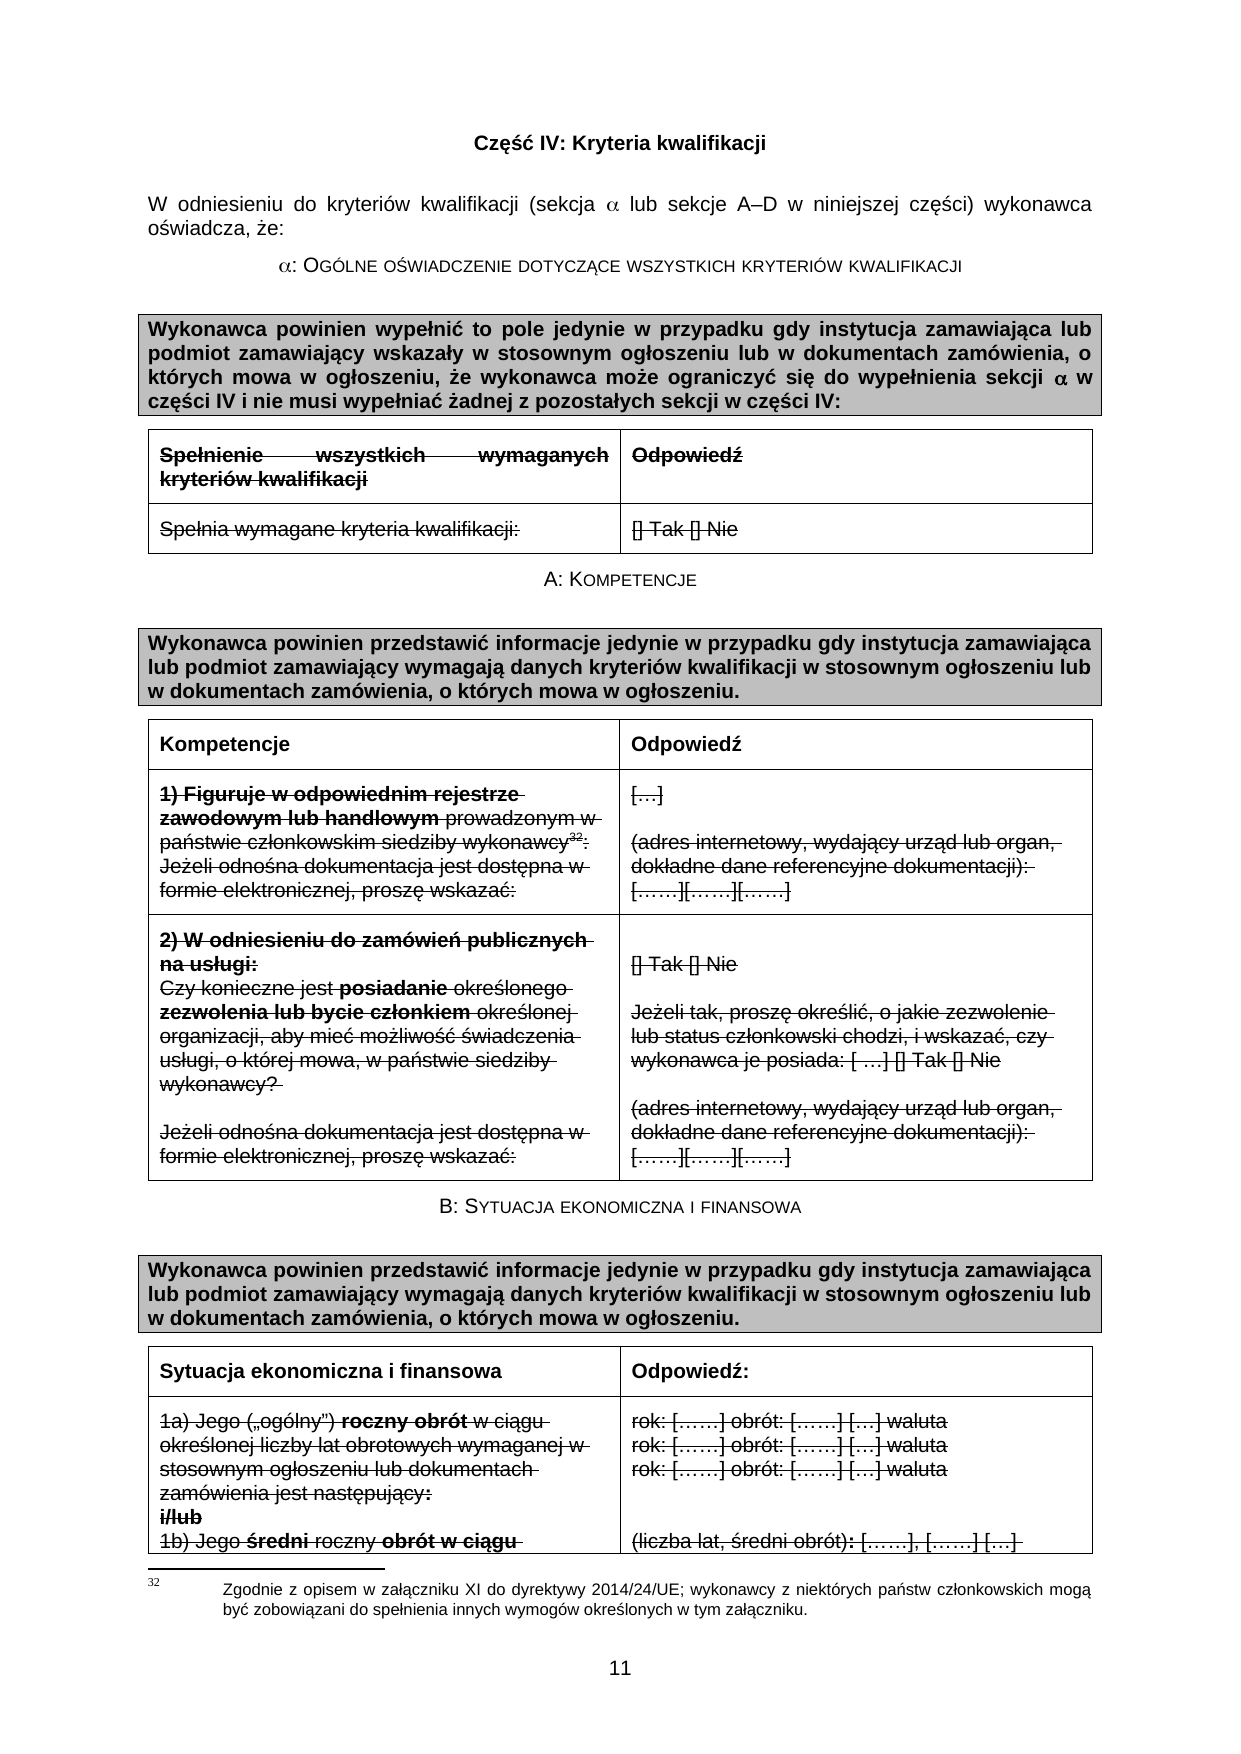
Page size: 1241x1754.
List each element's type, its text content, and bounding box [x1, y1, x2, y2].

table_cell [] Tak [] Nie Jeżeli tak, proszę określić, o jakie zezwolenie lub status członkowski chodzi, i wskazać, czy wykonawca je posiada: [ …] [] Tak [] Nie (adres internetowy, wydający urząd lub organ, dokładne dane referencyjne dokumentacji): [……][……][……] [620, 915, 1092, 1180]
table_cell [] Tak [] Nie [621, 504, 1092, 553]
table_cell 2) W odniesieniu do zamówień publicznych na usługi: Czy konieczne jest posiadanie określonego zezwolenia lub bycie członkiem określonej organizacji, aby mieć możliwość świadczenia usługi, o której mowa, w państwie siedziby wykonawcy? Jeżeli odnośna dokumentacja jest dostępna w formie elektronicznej, proszę wskazać: [149, 915, 619, 1180]
title : Ogólne oświadczenie dotyczące wszystkich kryteriów kwalifikacji [148, 253, 1093, 277]
table_header Kompetencje [149, 720, 619, 768]
text W odniesieniu do kryteriów kwalifikacji (sekcja lub sekcje A–D w niniejszej części) wykonawca oświadcza, że: [148, 192, 1093, 240]
table_header Odpowiedź: [621, 1347, 1092, 1396]
table_cell 1) Figuruje w odpowiednim rejestrze zawodowym lub handlowym prowadzonym w państwie członkowskim siedziby wykonawcy: Jeżeli odnośna dokumentacja jest dostępna w formie elektronicznej, proszę wskazać: [149, 770, 619, 914]
text Wykonawca powinien wypełnić to pole jedynie w przypadku gdy instytucja zamawiająca lub podmiot zamawiający wskazały w stosownym ogłoszeniu lub w dokumentach zamówienia, o których mowa w ogłoszeniu, że wykonawca może ograniczyć się do wypełnienia sekcji w części IV i nie musi wypełniać żadnej z pozostałych sekcji w części IV: [139, 315, 1101, 415]
table_header Odpowiedź [620, 720, 1092, 768]
title B: Sytuacja ekonomiczna i finansowa [148, 1193, 1093, 1217]
table_cell […] (adres internetowy, wydający urząd lub organ, dokładne dane referencyjne dokumentacji): [……][……][……] [620, 770, 1092, 914]
text Wykonawca powinien przedstawić informacje jedynie w przypadku gdy instytucja zamawiająca lub podmiot zamawiający wymagają danych kryteriów kwalifikacji w stosownym ogłoszeniu lub w dokumentach zamówienia, o których mowa w ogłoszeniu. [139, 1256, 1101, 1332]
table_header Spełnienie wszystkich wymaganych kryteriów kwalifikacji [149, 430, 620, 503]
title Część IV: Kryteria kwalifikacji [148, 131, 1093, 154]
table_header Odpowiedź [621, 430, 1092, 503]
table_header Sytuacja ekonomiczna i finansowa [149, 1347, 620, 1396]
table_cell Spełnia wymagane kryteria kwalifikacji: [149, 504, 620, 553]
title A: Kompetencje [148, 566, 1093, 590]
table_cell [149, 1397, 620, 1553]
text Wykonawca powinien przedstawić informacje jedynie w przypadku gdy instytucja zamawiająca lub podmiot zamawiający wymagają danych kryteriów kwalifikacji w stosownym ogłoszeniu lub w dokumentach zamówienia, o których mowa w ogłoszeniu. [139, 629, 1101, 705]
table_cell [621, 1397, 1092, 1553]
